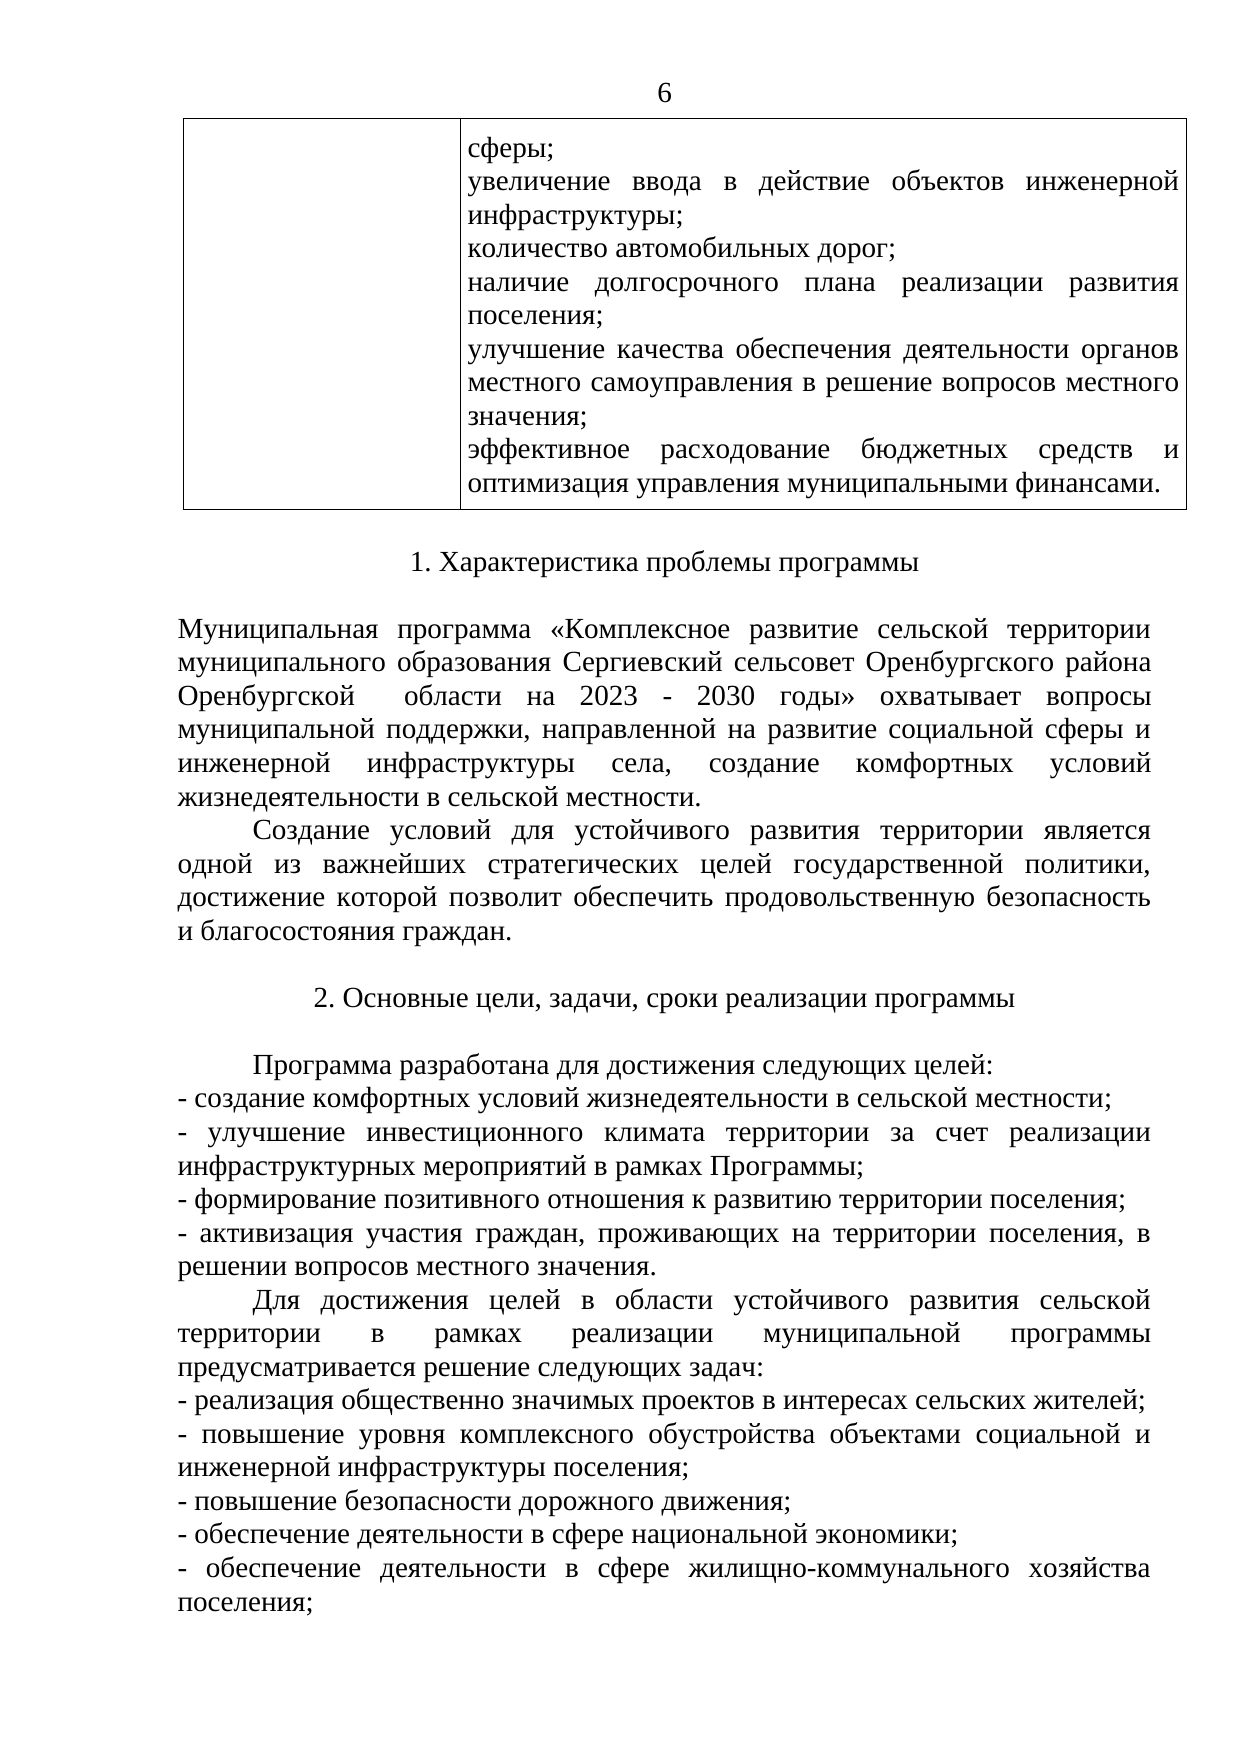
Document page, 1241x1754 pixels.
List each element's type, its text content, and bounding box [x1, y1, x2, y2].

text 2. Основные цели, задачи, сроки реализации программы [177, 980, 1152, 1013]
text Для достижения целей в области устойчивого развития сельской территории в рамках реализации муниципальной программы предусматривается решение следующих задач: [177, 1282, 1152, 1382]
text Муниципальная программа «Комплексное развитие сельской территории муниципального образования Сергиевский сельсовет Оренбургского района Оренбургской области на 2023 - 2030 годы» охватывает вопросы муниципальной поддержки, направленной на развитие социальной сферы и инженерной инфраструктуры села, создание комфортных условий жизнедеятельности в сельской местности. [177, 611, 1152, 812]
text - реализация общественно значимых проектов в интересах сельских жителей; [177, 1382, 1152, 1416]
text - улучшение инвестиционного климата территории за счет реализации инфраструктурных мероприятий в рамках Программы; [177, 1114, 1152, 1181]
text - формирование позитивного отношения к развитию территории поселения; [177, 1181, 1152, 1215]
text - повышение безопасности дорожного движения; [177, 1483, 1152, 1517]
text - обеспечение деятельности в сфере национальной экономики; [177, 1517, 1152, 1550]
text Программа разработана для достижения следующих целей: [177, 1047, 1152, 1081]
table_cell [461, 119, 1186, 509]
text - повышение уровня комплексного обустройства объектами социальной и инженерной инфраструктуры поселения; [177, 1416, 1152, 1483]
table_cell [184, 119, 460, 509]
text - активизация участия граждан, проживающих на территории поселения, в решении вопросов местного значения. [177, 1215, 1152, 1282]
text - обеспечение деятельности в сфере жилищно-коммунального хозяйства поселения; [177, 1550, 1152, 1617]
text 1. Характеристика проблемы программы [177, 544, 1152, 577]
text Создание условий для устойчивого развития территории является одной из важнейших стратегических целей государственной политики, достижение которой позволит обеспечить продовольственную безопасность и благосостояния граждан. [177, 812, 1152, 946]
